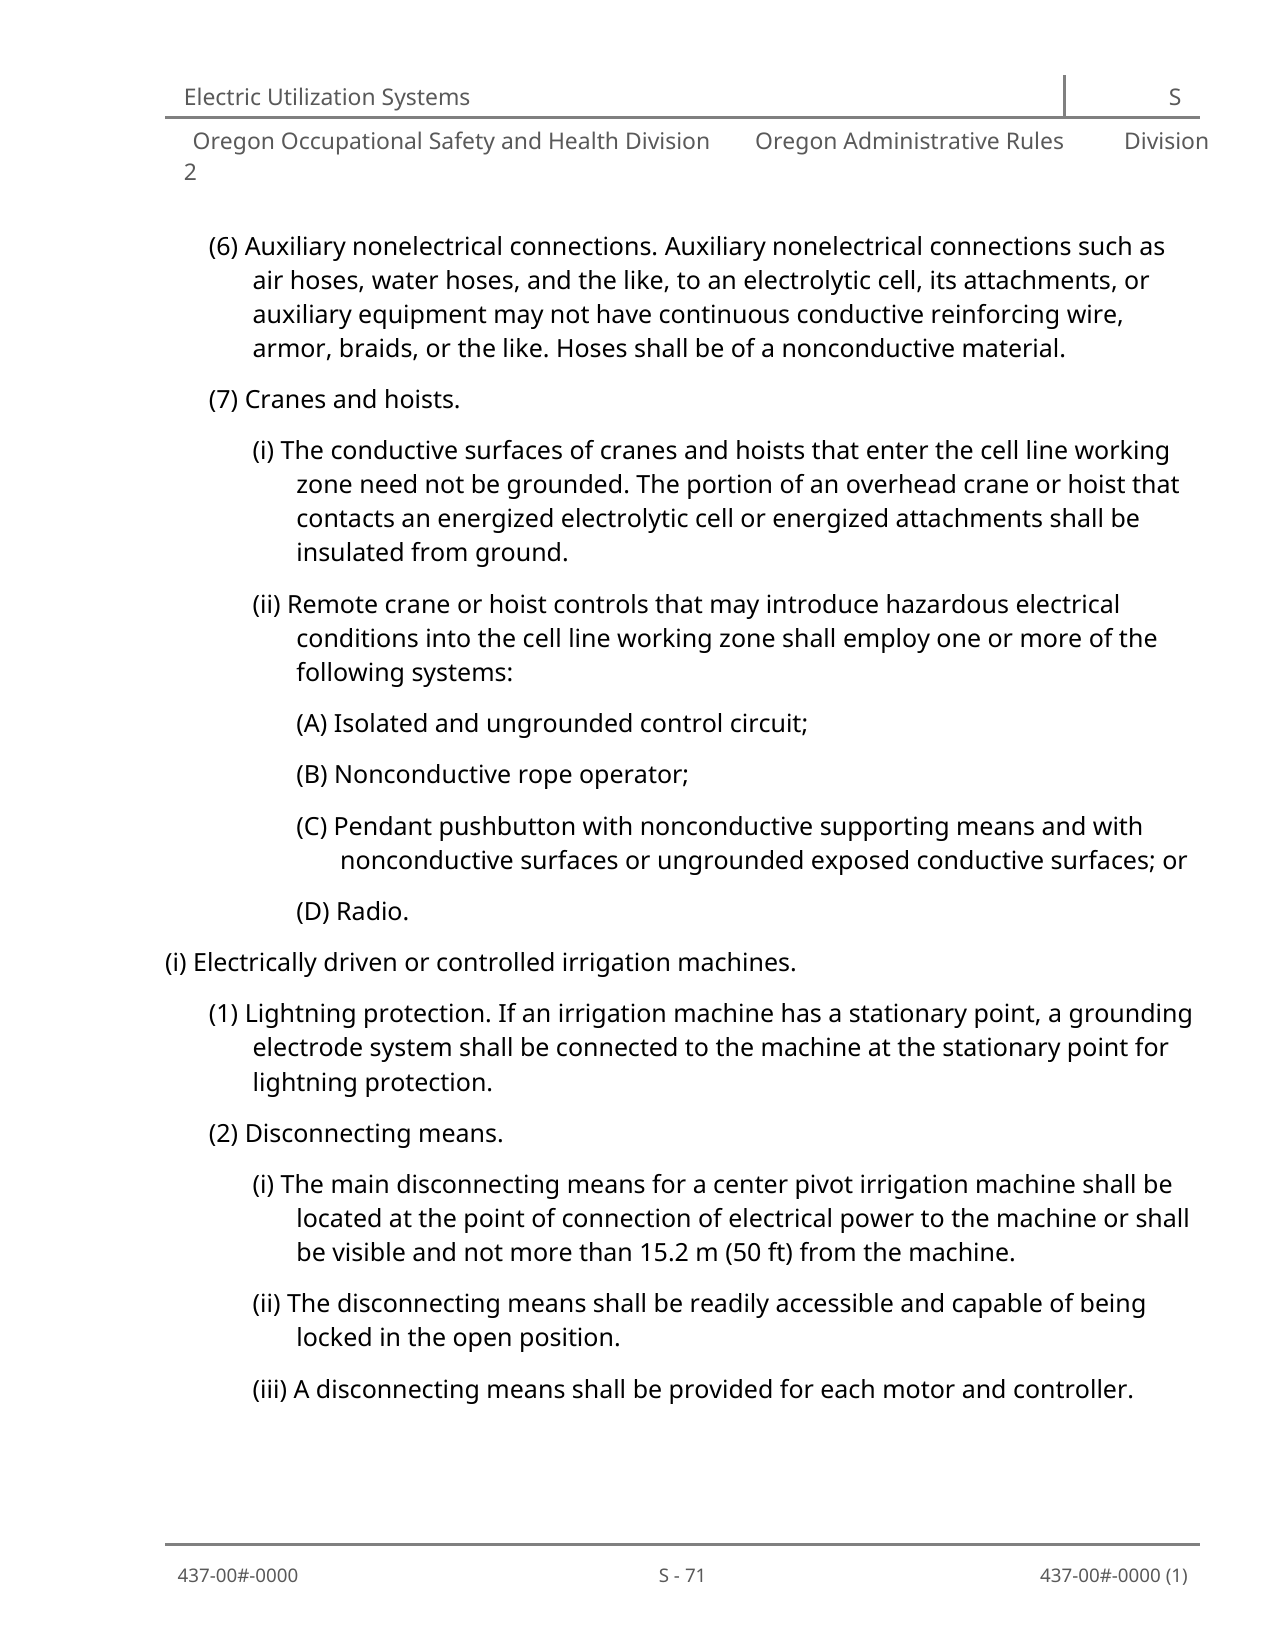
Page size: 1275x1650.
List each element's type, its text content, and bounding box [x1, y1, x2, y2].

list (A) Isolated and ungrounded control circuit; [296, 706, 1200, 740]
list (i) The main disconnecting means for a center pivot irrigation machine shall be located at the point of connection of electrical power to the machine or shall be visible and not more than 15.2 m (50 ft) from the machine. [252, 1167, 1200, 1269]
list (i) Electrically driven or controlled irrigation machines. [165, 945, 1200, 979]
list (B) Nonconductive rope operator; [296, 757, 1200, 791]
list (i) The conductive surfaces of cranes and hoists that enter the cell line working zone need not be grounded. The portion of an overhead crane or hoist that contacts an energized electrolytic cell or energized attachments shall be insulated from ground. [252, 433, 1200, 569]
list (D) Radio. [296, 893, 1200, 928]
list (1) Lightning protection. If an irrigation machine has a stationary point, a grounding electrode system shall be connected to the machine at the stationary point for lightning protection. [209, 996, 1200, 1098]
list (C) Pendant pushbutton with nonconductive supporting means and with nonconductive surfaces or ungrounded exposed conductive surfaces; or [296, 808, 1200, 876]
list (6) Auxiliary nonelectrical connections. Auxiliary nonelectrical connections such as air hoses, water hoses, and the like, to an electrolytic cell, its attachments, or auxiliary equipment may not have continuous conductive reinforcing wire, armor, braids, or the like. Hoses shall be of a nonconductive material. [209, 225, 1200, 364]
list (2) Disconnecting means. [209, 1115, 1200, 1149]
list (7) Cranes and hoists. [209, 382, 1200, 416]
list (iii) A disconnecting means shall be provided for each motor and controller. [252, 1371, 1200, 1405]
list (ii) The disconnecting means shall be readily accessible and capable of being locked in the open position. [252, 1286, 1200, 1354]
list (ii) Remote crane or hoist controls that may introduce hazardous electrical conditions into the cell line working zone shall employ one or more of the following systems: [252, 586, 1200, 688]
